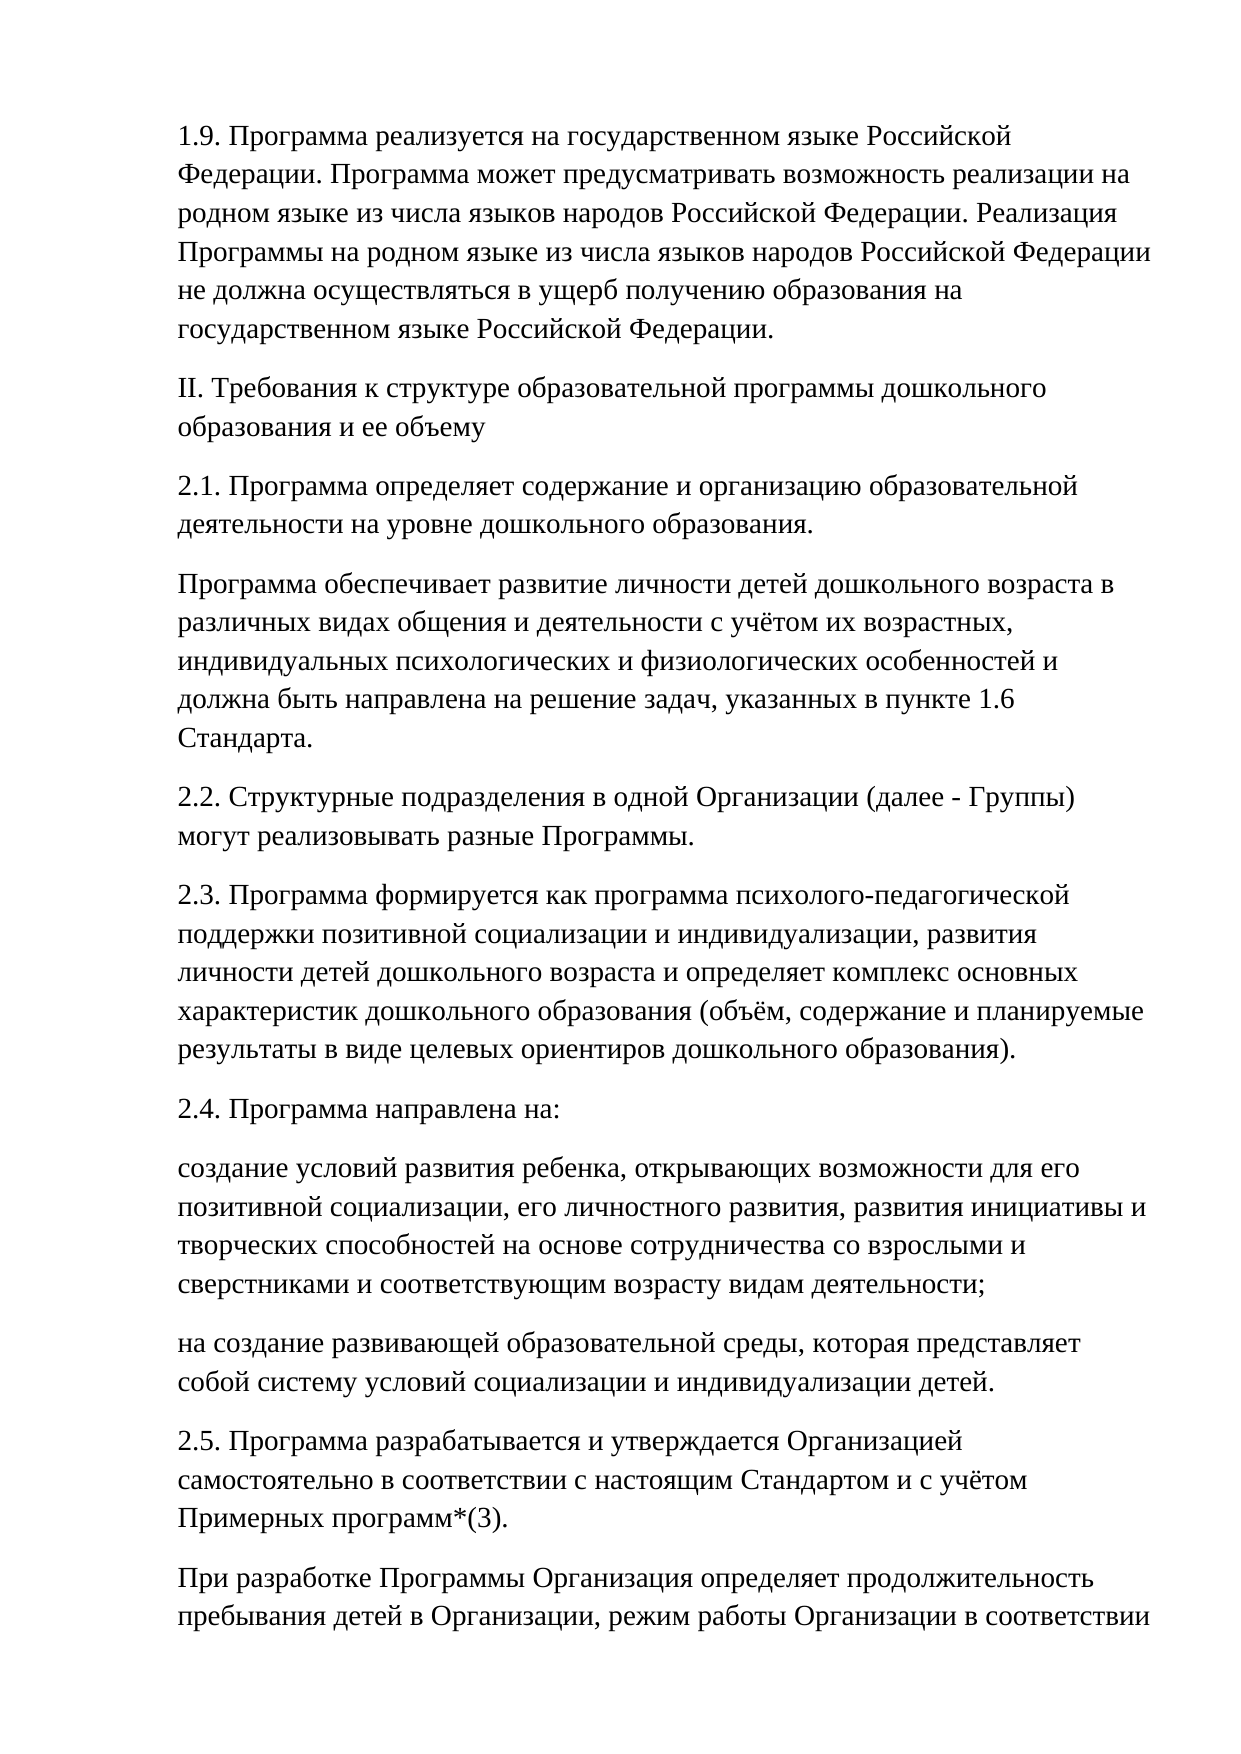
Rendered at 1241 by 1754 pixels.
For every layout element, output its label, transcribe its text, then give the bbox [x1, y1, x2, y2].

text 1.9. Программа реализуется на государственном языке Российской Федерации. Программа может предусматривать возможность реализации на родном языке из числа языков народов Российской Федерации. Реализация Программы на родном языке из числа языков народов Российской Федерации не должна осуществляться в ущерб получению образования на государственном языке Российской Федерации. [177, 118, 1152, 344]
text Программа обеспечивает развитие личности детей дошкольного возраста в различных видах общения и деятельности с учётом их возрастных, индивидуальных психологических и физиологических особенностей и должна быть направлена на решение задач, указанных в пункте 1.6 Стандарта. [177, 566, 1152, 754]
text 2.2. Структурные подразделения в одной Организации (далее - Группы) могут реализовывать разные Программы. [177, 779, 1152, 852]
text 2.5. Программа разрабатывается и утверждается Организацией самостоятельно в соответствии с настоящим Стандартом и с учётом Примерных программ*(3). [177, 1423, 1152, 1534]
text II. Требования к структуре образовательной программы дошкольного образования и ее объему [177, 370, 1152, 442]
text на создание развивающей образовательной среды, которая представляет собой систему условий социализации и индивидуализации детей. [177, 1325, 1152, 1397]
text создание условий развития ребенка, открывающих возможности для его позитивной социализации, его личностного развития, развития инициативы и творческих способностей на основе сотрудничества со взрослыми и сверстниками и соответствующим возрасту видам деятельности; [177, 1150, 1152, 1299]
text 2.3. Программа формируется как программа психолого-педагогической поддержки позитивной социализации и индивидуализации, развития личности детей дошкольного возраста и определяет комплекс основных характеристик дошкольного образования (объём, содержание и планируемые результаты в виде целевых ориентиров дошкольного образования). [177, 877, 1152, 1065]
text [177, 1560, 1152, 1632]
text 2.4. Программа направлена на: [177, 1091, 1152, 1124]
text 2.1. Программа определяет содержание и организацию образовательной деятельности на уровне дошкольного образования. [177, 468, 1152, 540]
